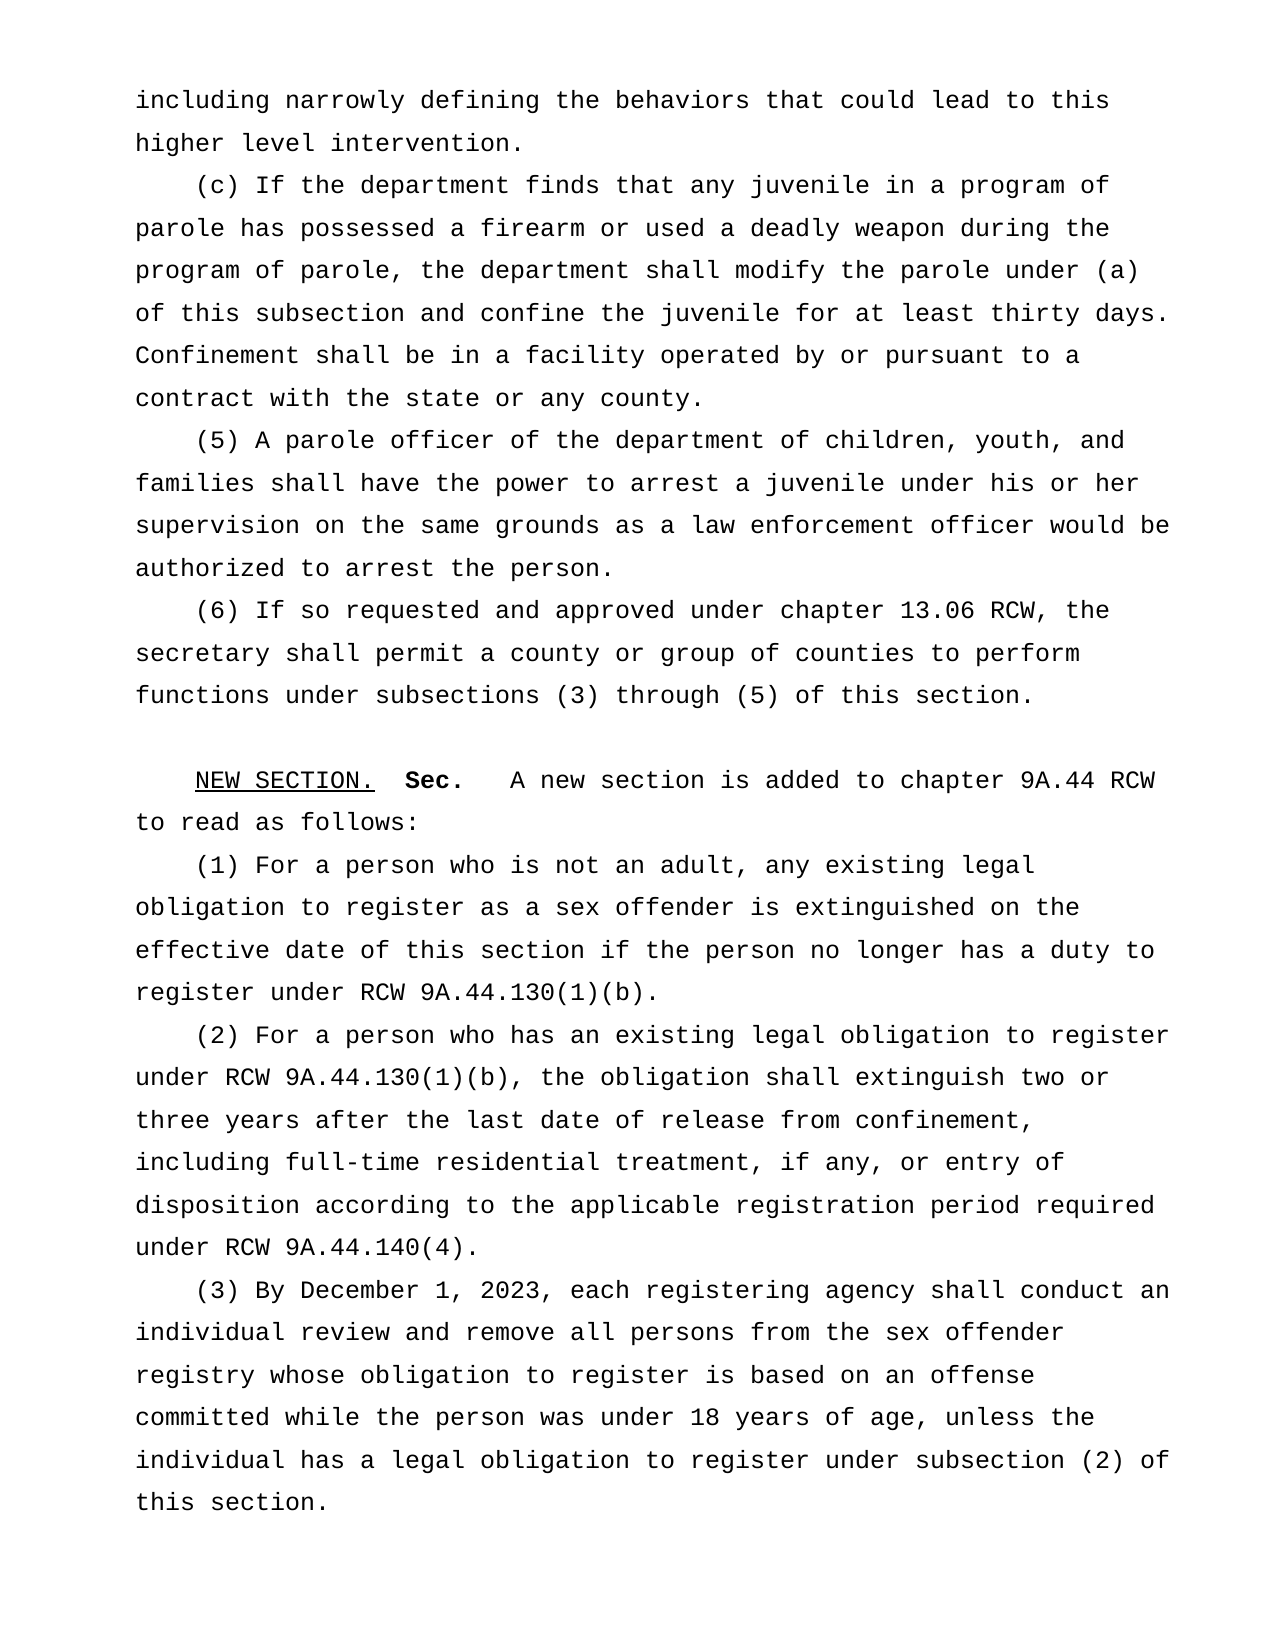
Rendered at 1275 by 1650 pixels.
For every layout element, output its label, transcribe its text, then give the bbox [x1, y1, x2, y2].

text (6) If so requested and approved under chapter 13.06 RCW, the secretary shall permit a county or group of counties to perform functions under subsections (3) through (5) of this section. [135, 585, 1170, 712]
text (2) For a person who has an existing legal obligation to register under RCW 9A.44.130(1)(b), the obligation shall extinguish two or three years after the last date of release from confinement, including full-time residential treatment, if any, or entry of disposition according to the applicable registration period required under RCW 9A.44.140(4). [135, 1009, 1170, 1264]
text (1) For a person who is not an adult, any existing legal obligation to register as a sex offender is extinguished on the effective date of this section if the person no longer has a duty to register under RCW 9A.44.130(1)(b). [135, 839, 1170, 1009]
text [135, 75, 1170, 160]
text (3) By December 1, 2023, each registering agency shall conduct an individual review and remove all persons from the sex offender registry whose obligation to register is based on an offense committed while the person was under 18 years of age, unless the individual has a legal obligation to register under subsection (2) of this section. [135, 1264, 1170, 1519]
text NEW SECTION. Sec. A new section is added to chapter 9A.44 RCW to read as follows: [135, 754, 1170, 839]
text (c) If the department finds that any juvenile in a program of parole has possessed a firearm or used a deadly weapon during the program of parole, the department shall modify the parole under (a) of this subsection and confine the juvenile for at least thirty days. Confinement shall be in a facility operated by or pursuant to a contract with the state or any county. [135, 160, 1170, 415]
text (5) A parole officer of the department of children, youth, and families shall have the power to arrest a juvenile under his or her supervision on the same grounds as a law enforcement officer would be authorized to arrest the person. [135, 415, 1170, 585]
